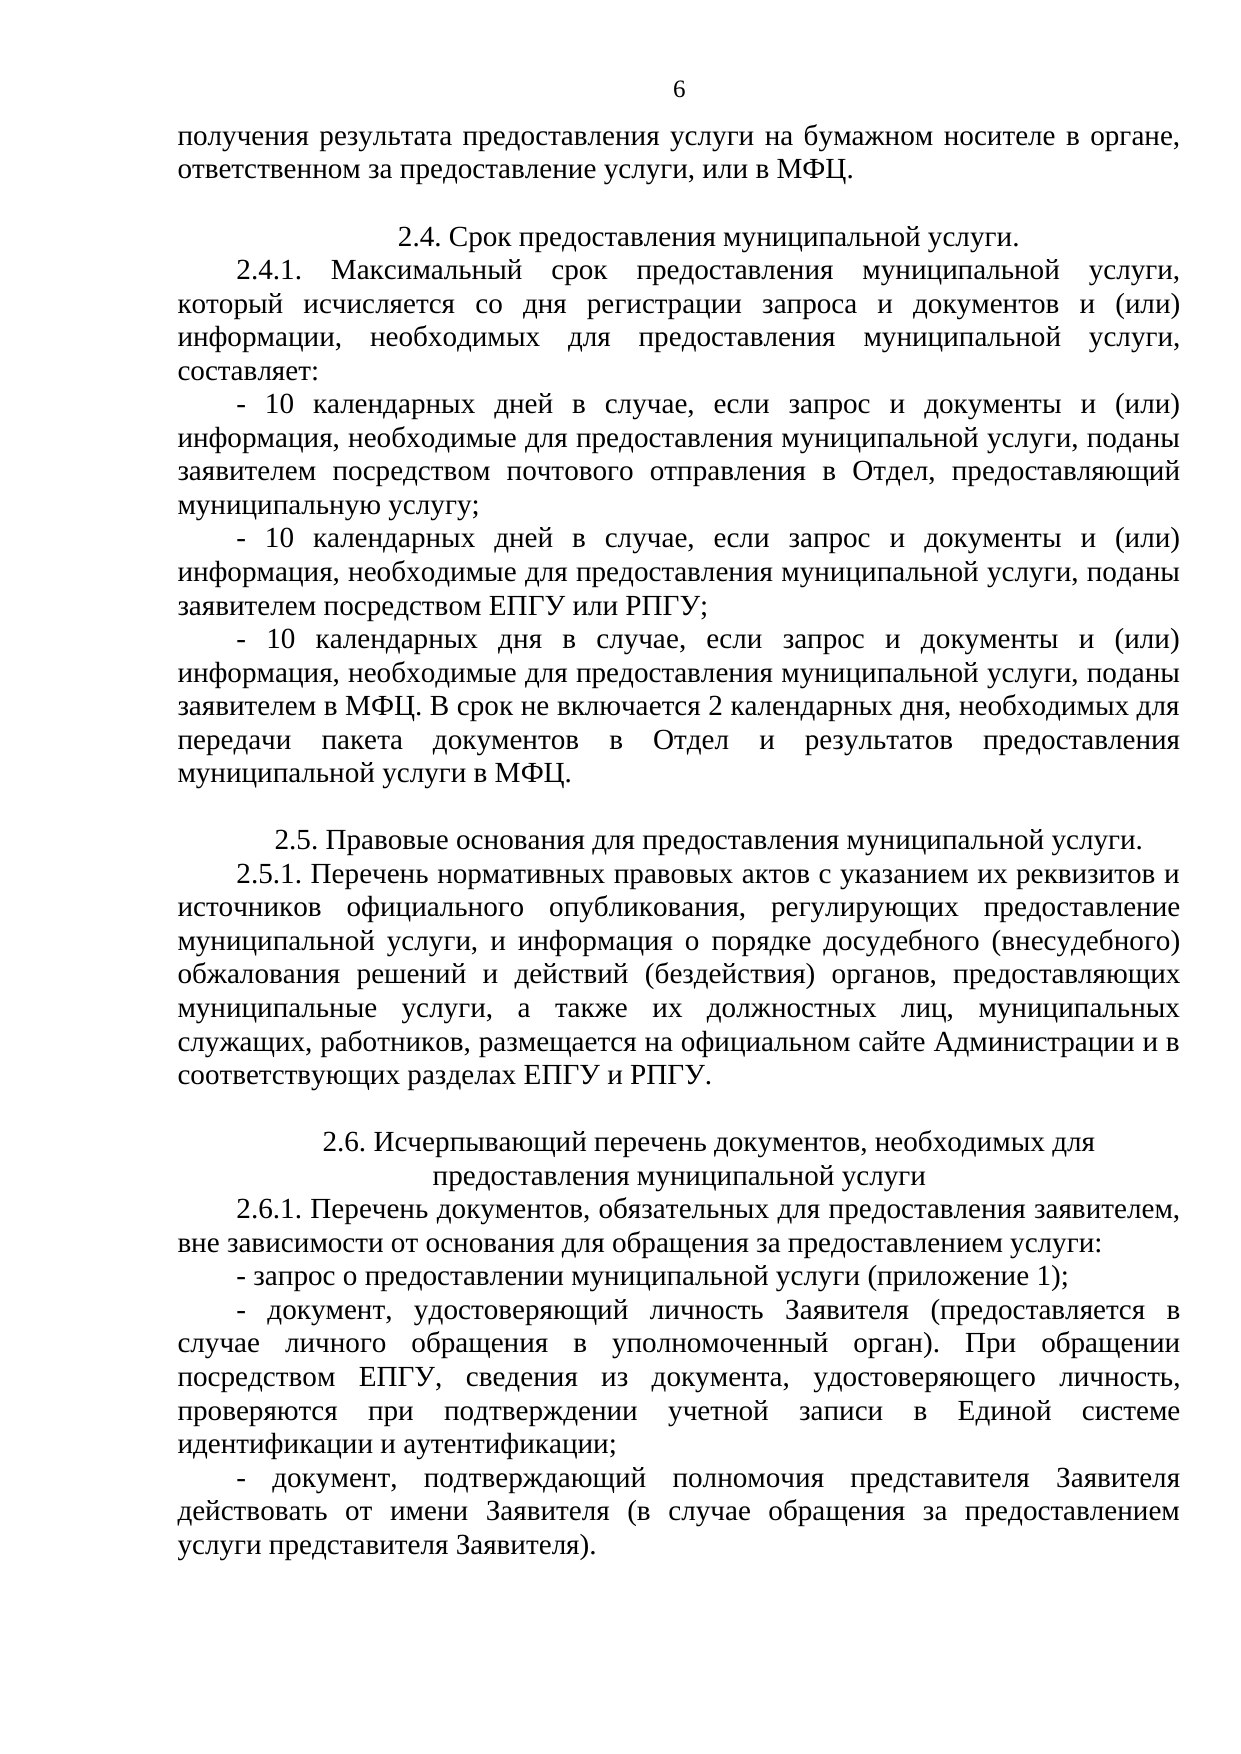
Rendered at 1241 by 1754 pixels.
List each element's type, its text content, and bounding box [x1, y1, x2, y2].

text - документ, удостоверяющий личность Заявителя (предоставляется в случае личного обращения в уполномоченный орган). При обращении посредством ЕПГУ, сведения из документа, удостоверяющего личность, проверяются при подтверждении учетной записи в Единой системе идентификации и аутентификации; [177, 1292, 1181, 1460]
text - документ, подтверждающий полномочия представителя Заявителя действовать от имени Заявителя (в случае обращения за предоставлением услуги представителя Заявителя). [177, 1460, 1181, 1560]
text 2.5. Правовые основания для предоставления муниципальной услуги. [177, 822, 1181, 856]
text - 10 календарных дней в случае, если запрос и документы и (или) информация, необходимые для предоставления муниципальной услуги, поданы заявителем посредством почтового отправления в Отдел, предоставляющий муниципальную услугу; [177, 386, 1181, 521]
text - 10 календарных дня в случае, если запрос и документы и (или) информация, необходимые для предоставления муниципальной услуги, поданы заявителем в МФЦ. В срок не включается 2 календарных дня, необходимых для передачи пакета документов в Отдел и результатов предоставления муниципальной услуги в МФЦ. [177, 621, 1181, 789]
text 2.5.1. Перечень нормативных правовых актов с указанием их реквизитов и источников официального опубликования, регулирующих предоставление муниципальной услуги, и информация о порядке досудебного (внесудебного) обжалования решений и действий (бездействия) органов, предоставляющих муниципальные услуги, а также их должностных лиц, муниципальных служащих, работников, размещается на официальном сайте Администрации и в соответствующих разделах ЕПГУ и РПГУ. [177, 856, 1181, 1091]
text - запрос о предоставлении муниципальной услуги (приложение 1); [177, 1258, 1181, 1292]
text 2.6. Исчерпывающий перечень документов, необходимых для предоставления муниципальной услуги [177, 1124, 1181, 1191]
text 2.6.1. Перечень документов, обязательных для предоставления заявителем, вне зависимости от основания для обращения за предоставлением услуги: [177, 1191, 1181, 1258]
text 2.4.1. Максимальный срок предоставления муниципальной услуги, который исчисляется со дня регистрации запроса и документов и (или) информации, необходимых для предоставления муниципальной услуги, составляет: [177, 252, 1181, 386]
text 2.4. Срок предоставления муниципальной услуги. [177, 219, 1181, 252]
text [177, 118, 1181, 185]
text - 10 календарных дней в случае, если запрос и документы и (или) информация, необходимые для предоставления муниципальной услуги, поданы заявителем посредством ЕПГУ или РПГУ; [177, 521, 1181, 621]
